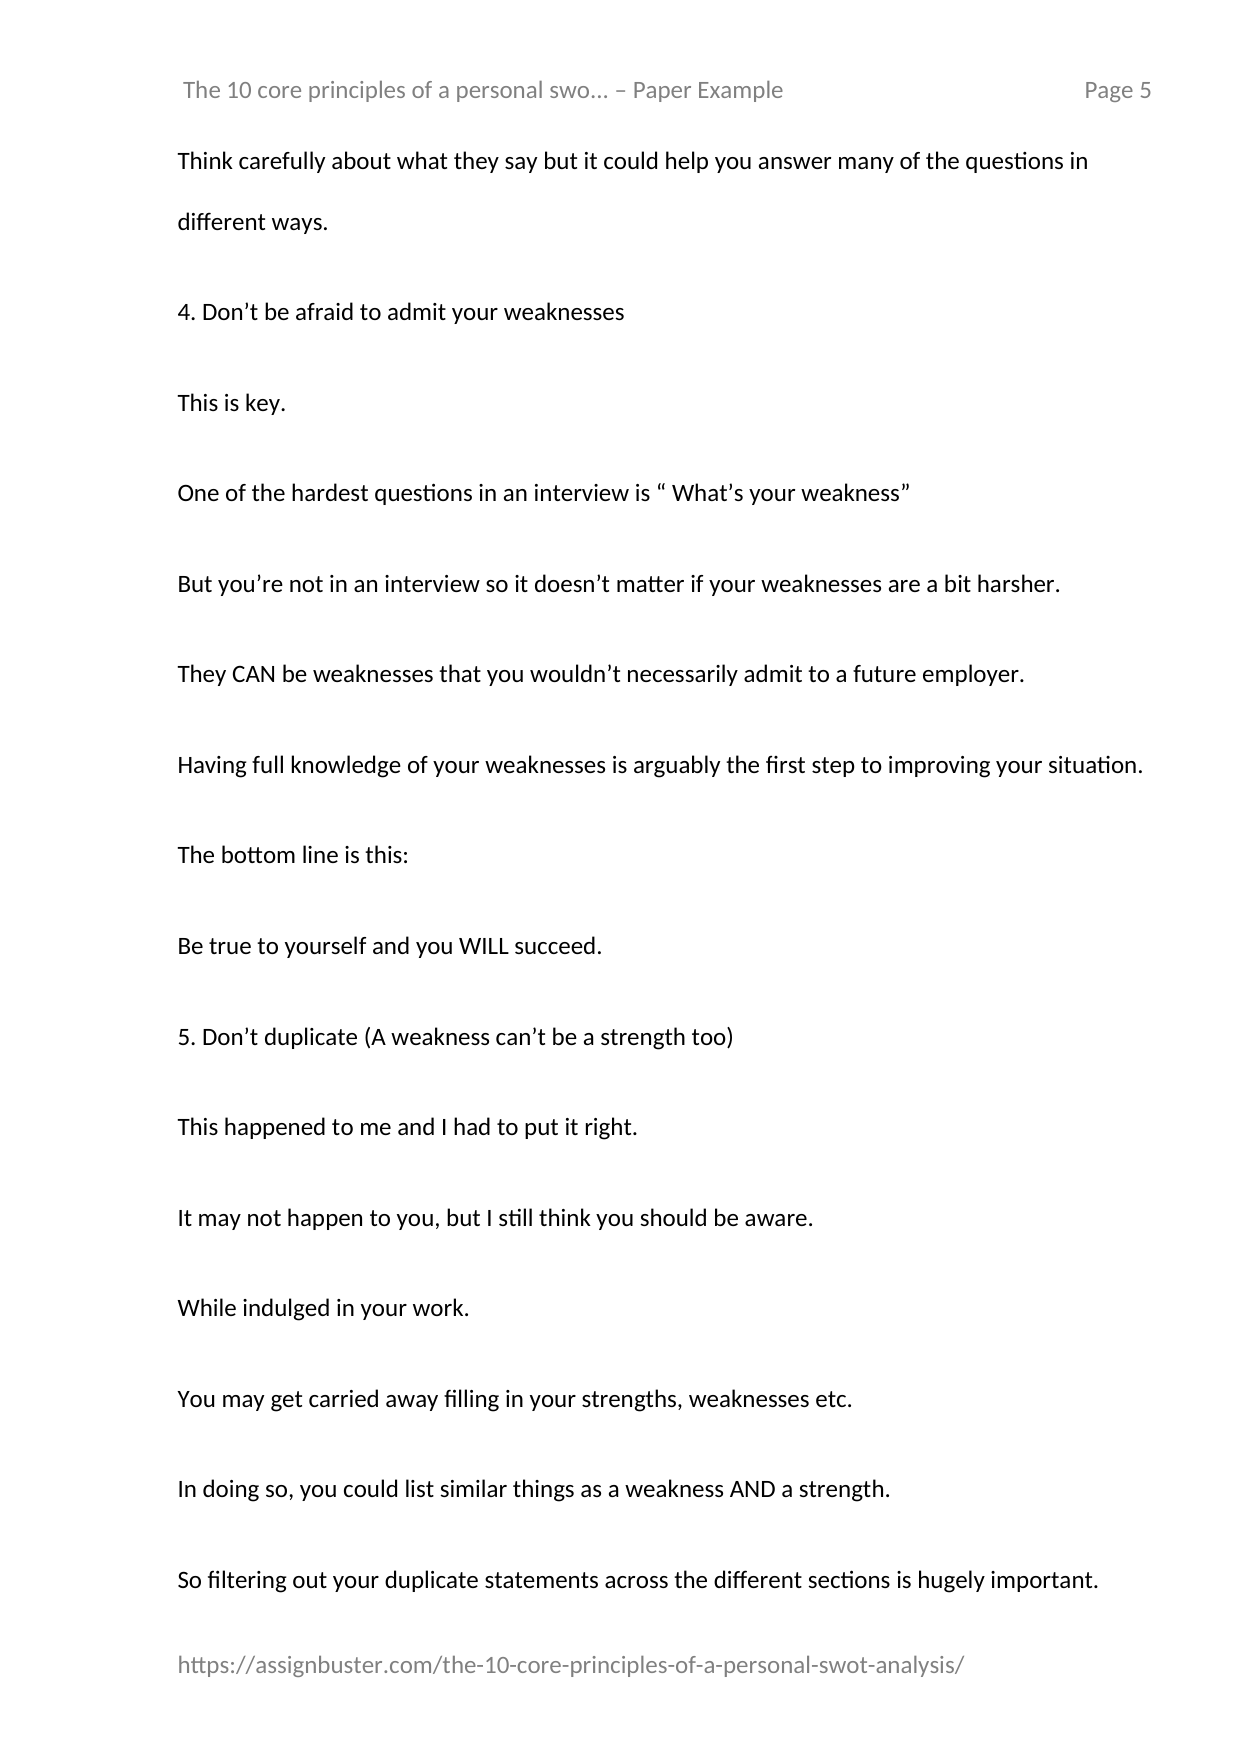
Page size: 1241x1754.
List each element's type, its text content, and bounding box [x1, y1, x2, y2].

text So filtering out your duplicate statements across the different sections is hugely important. [177, 1564, 1152, 1594]
text This happened to me and I had to put it right. [177, 1111, 1152, 1142]
text This is key. [177, 387, 1152, 418]
text In doing so, you could list similar things as a weakness AND a strength. [177, 1473, 1152, 1504]
text The bottom line is this: [177, 840, 1152, 870]
text But you’re not in an interview so it doesn’t matter if your weaknesses are a bit harsher. [177, 568, 1152, 599]
text Having full knowledge of your weaknesses is arguably the first step to improving your situation. [177, 749, 1152, 780]
text It may not happen to you, but I still think you should be aware. [177, 1202, 1152, 1232]
text 4. Don’t be afraid to admit your weaknesses [177, 297, 1152, 327]
text One of the hardest questions in an interview is “ What’s your weakness” [177, 478, 1152, 508]
text Think carefully about what they say but it could help you answer many of the questions in different ways. [177, 145, 1152, 237]
text They CAN be weaknesses that you wouldn’t necessarily admit to a future employer. [177, 659, 1152, 689]
text Be true to yourself and you WILL succeed. [177, 930, 1152, 961]
text 5. Don’t duplicate (A weakness can’t be a strength too) [177, 1021, 1152, 1051]
text You may get carried away filling in your strengths, weaknesses etc. [177, 1383, 1152, 1413]
text While indulged in your work. [177, 1292, 1152, 1323]
